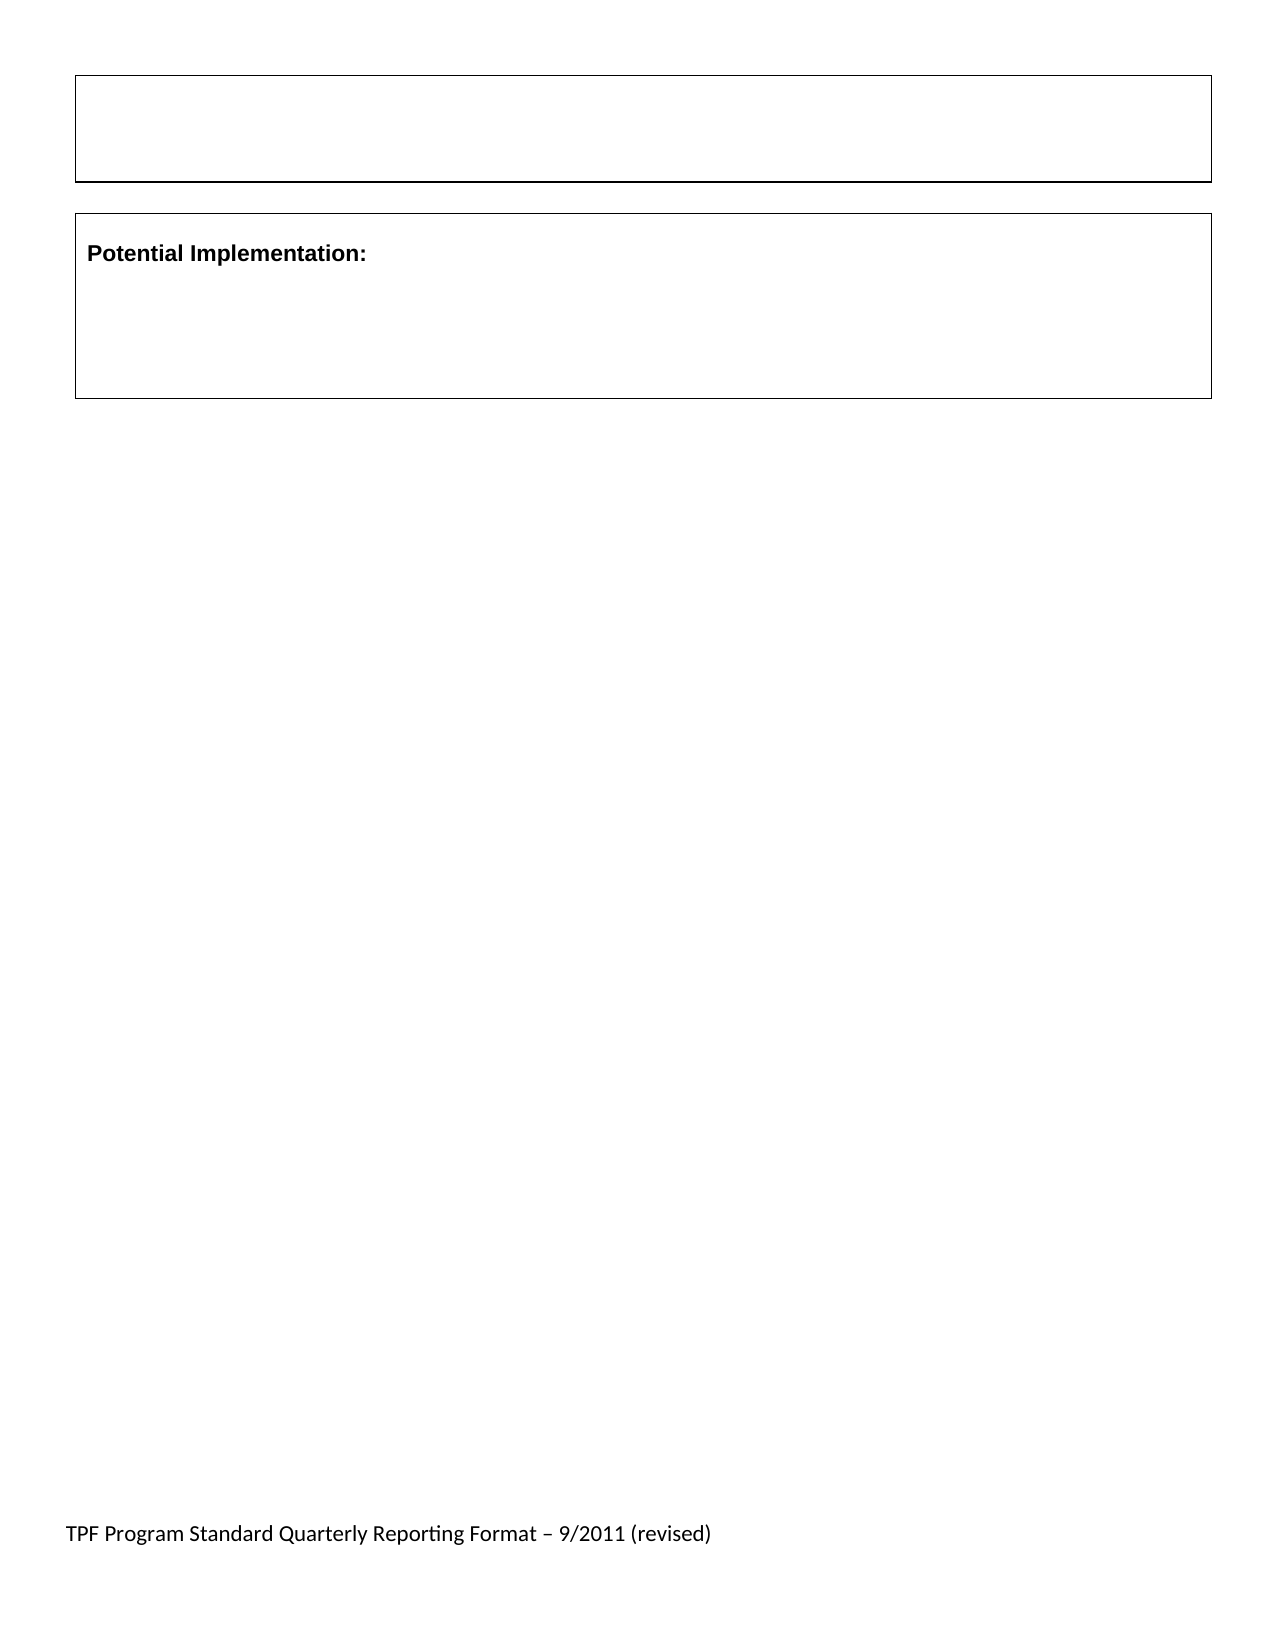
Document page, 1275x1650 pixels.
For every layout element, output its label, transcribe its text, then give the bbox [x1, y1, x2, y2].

table_header Potential Implementation: [76, 214, 1211, 398]
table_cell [76, 76, 1211, 181]
